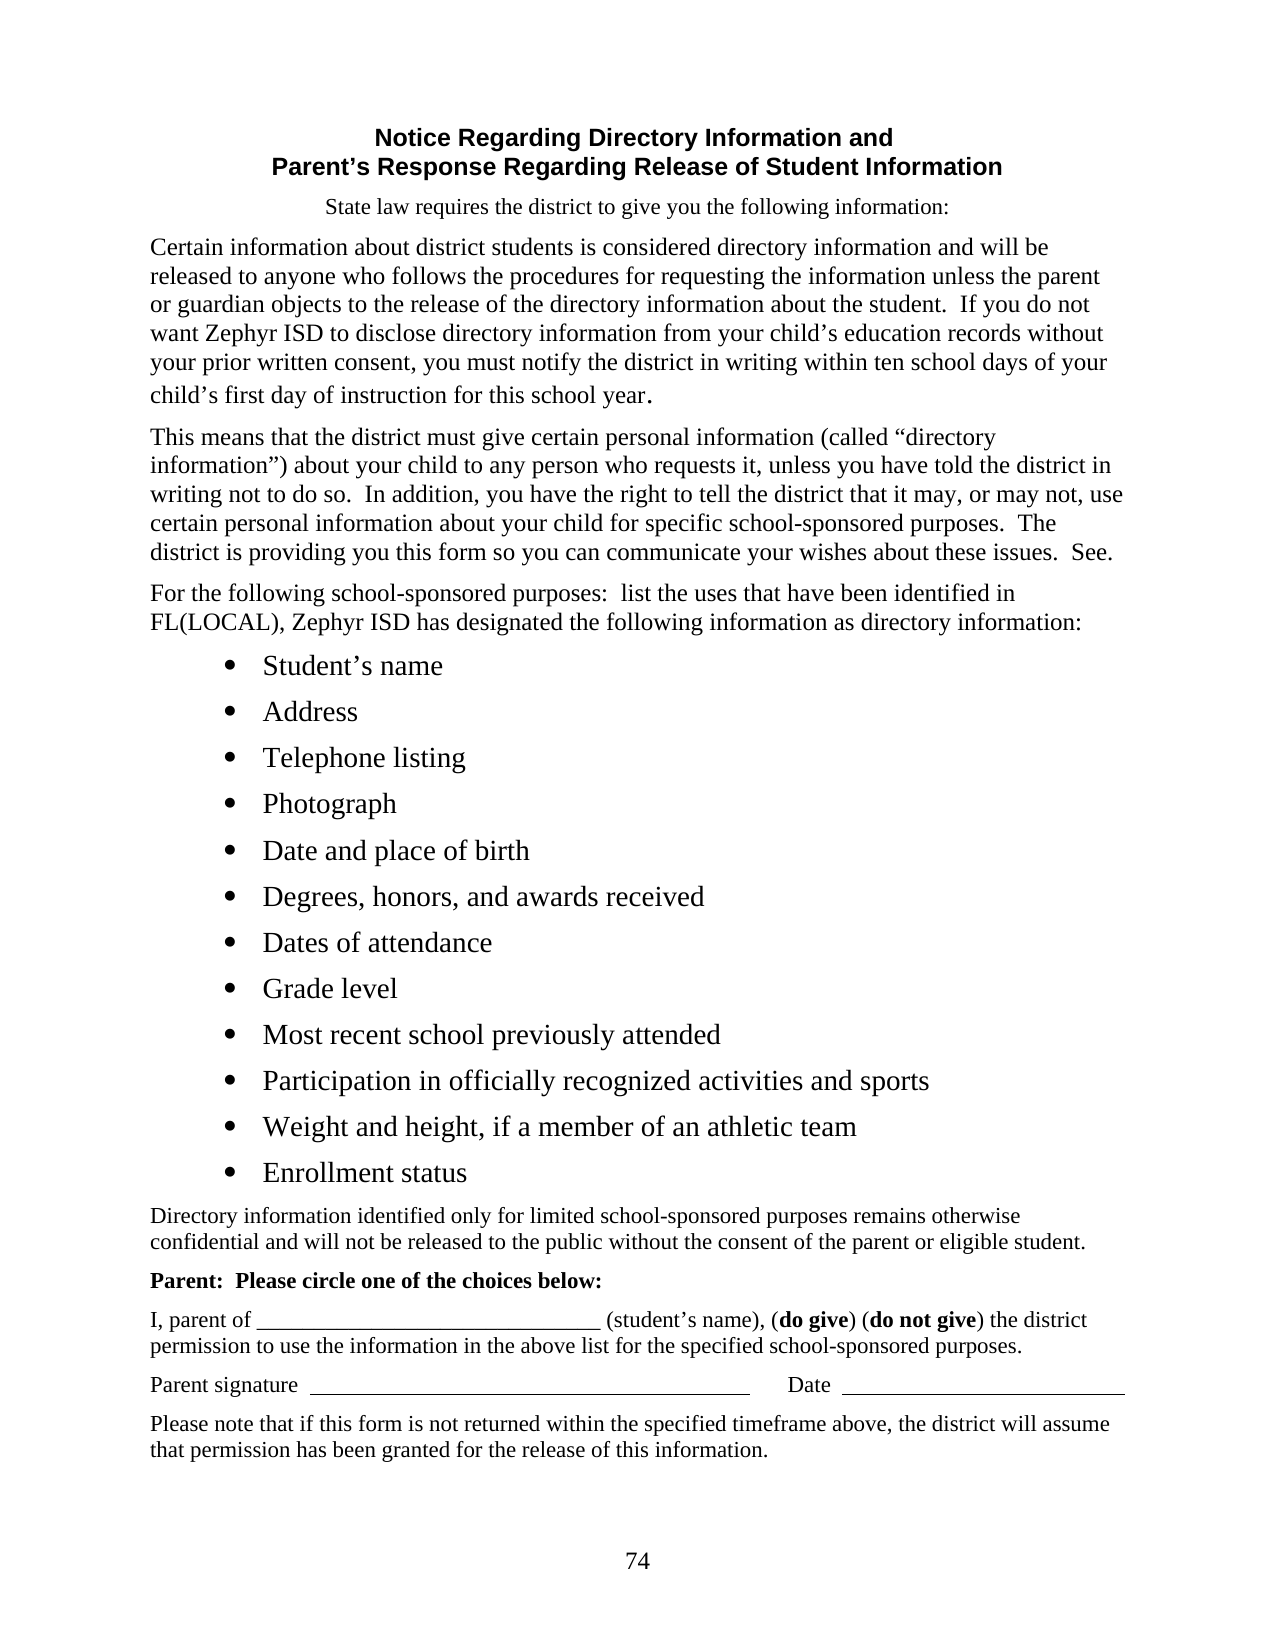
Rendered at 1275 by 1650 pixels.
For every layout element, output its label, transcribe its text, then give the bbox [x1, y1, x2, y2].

list Enrollment status [225, 1156, 1125, 1189]
text Parent: Please circle one of the choices below: [150, 1267, 1125, 1293]
text Notice Regarding Directory Information and Parent’s Response Regarding Release of Student Information [150, 123, 1125, 181]
text Directory information identified only for limited school-sponsored purposes remains otherwise confidential and will not be released to the public without the consent of the parent or eligible student. [150, 1202, 1125, 1254]
list Degrees, honors, and awards received [225, 879, 1125, 912]
list Grade level [225, 971, 1125, 1005]
list Most recent school previously attended [225, 1017, 1125, 1051]
text This means that the district must give certain personal information (called “directory information”) about your child to any person who requests it, unless you have told the district in writing not to do so. In addition, you have the right to tell the district that it may, or may not, use certain personal information about your child for specific school-sponsored purposes. The district is providing you this form so you can communicate your wishes about these issues. See. [150, 422, 1125, 566]
list Date and place of birth [225, 833, 1125, 866]
text For the following school-sponsored purposes: list the uses that have been identified in FL(LOCAL), Zephyr ISD has designated the following information as directory information: [150, 578, 1125, 636]
list Participation in officially recognized activities and sports [225, 1063, 1125, 1097]
text Please note that if this form is not returned within the specified timeframe above, the district will assume that permission has been granted for the release of this information. [150, 1410, 1125, 1463]
list Photograph [225, 786, 1125, 820]
list Weight and height, if a member of an athletic team [225, 1109, 1125, 1143]
text Certain information about district students is considered directory information and will be released to anyone who follows the procedures for requesting the information unless the parent or guardian objects to the release of the directory information about the student. If you do not want Zephyr ISD to disclose directory information from your child’s education records without your prior written consent, you must notify the district in writing within ten school days of your child’s first day of instruction for this school year. [150, 232, 1125, 409]
list Address [225, 694, 1125, 728]
text State law requires the district to give you the following information: [150, 193, 1125, 219]
list Student’s name [225, 648, 1125, 682]
list Telephone listing [225, 740, 1125, 774]
text Parent signature Date [150, 1371, 1125, 1397]
list Dates of attendance [225, 925, 1125, 958]
text I, parent of ______________________________ (student’s name), (do give) (do not give) the district permission to use the information in the above list for the specified school-sponsored purposes. [150, 1306, 1125, 1358]
